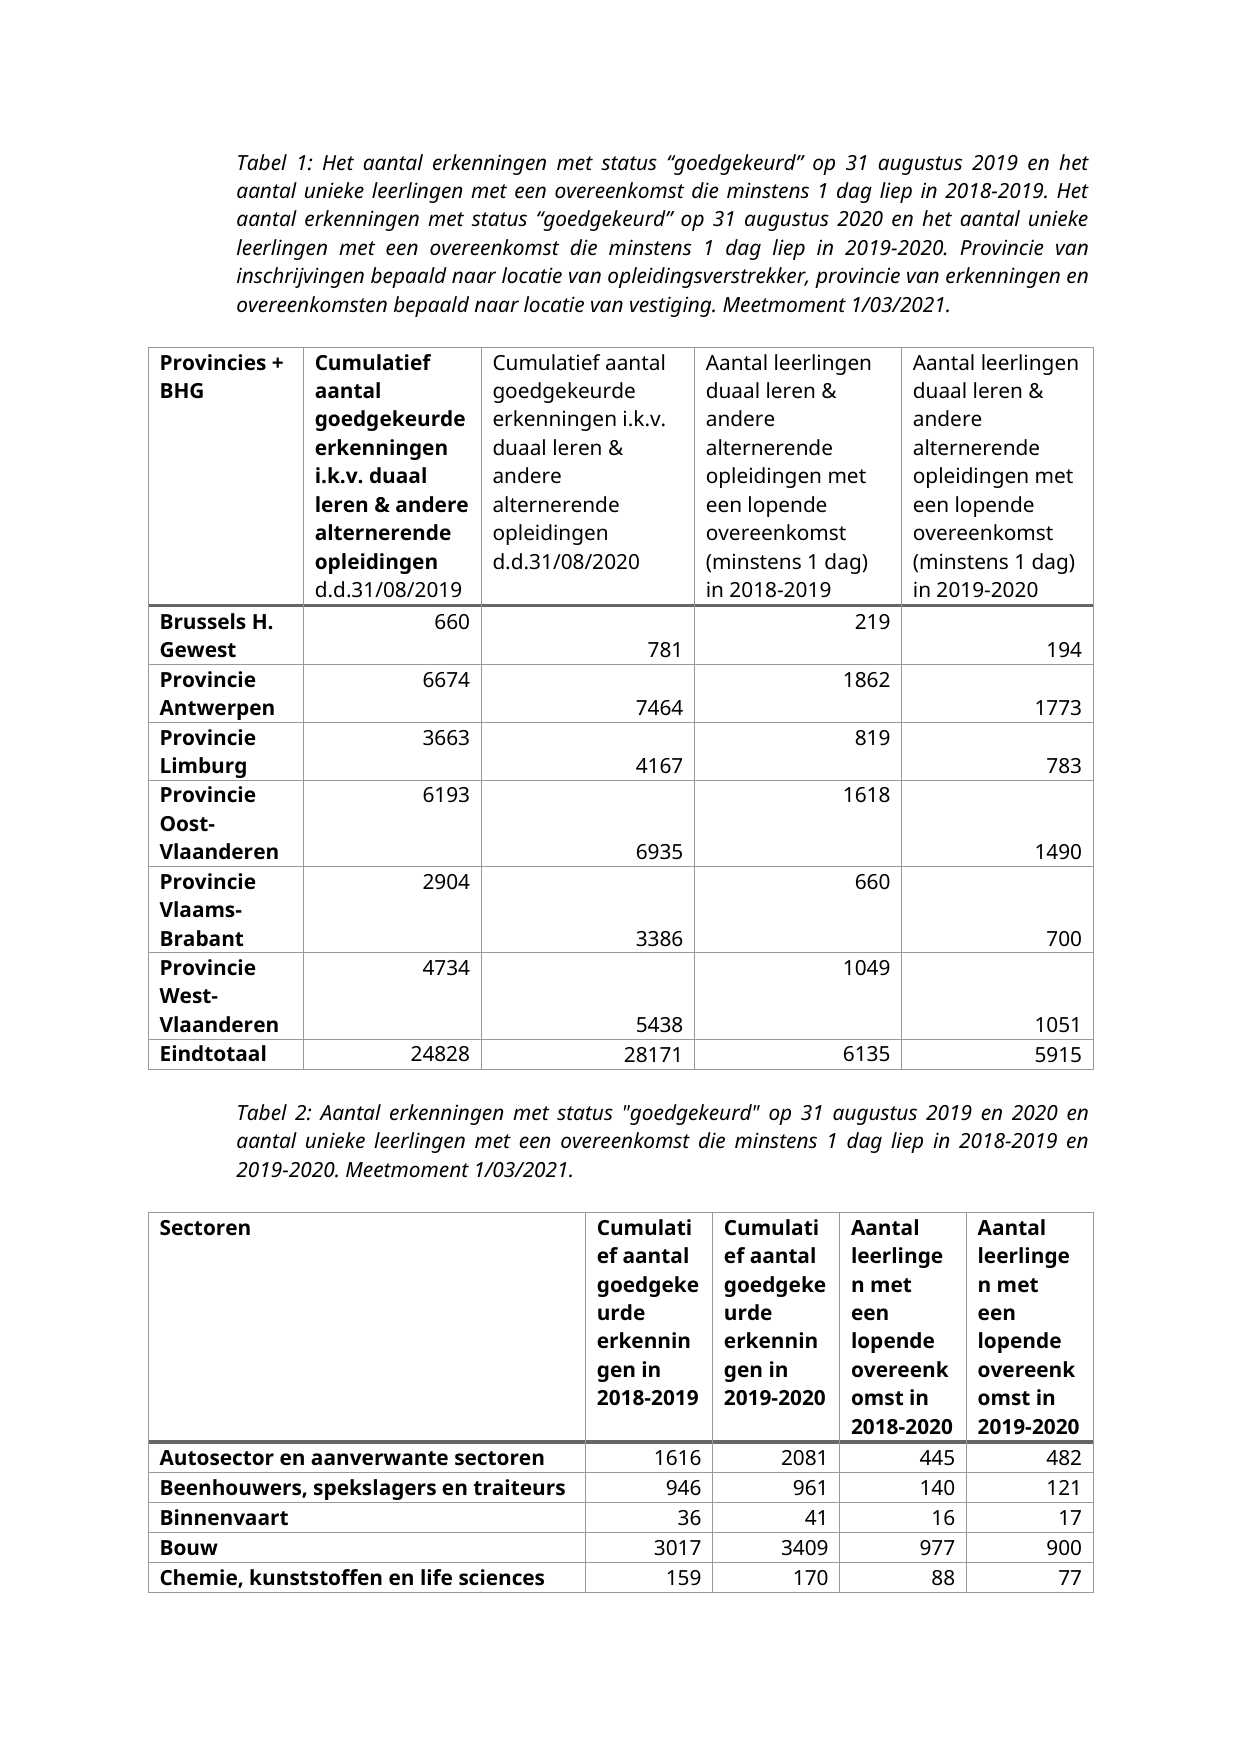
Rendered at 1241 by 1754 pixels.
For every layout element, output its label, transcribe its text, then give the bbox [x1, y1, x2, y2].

table_header Aantal leerlingen duaal leren & andere alternerende opleidingen met een lopende overeenkomst (minstens 1 dag) in 2018-2019 [695, 348, 901, 604]
table_cell 445 [840, 1444, 966, 1472]
table_cell Chemie, kunststoffen en life sciences [149, 1563, 585, 1592]
table_cell 140 [840, 1473, 966, 1502]
table_cell 961 [713, 1473, 839, 1502]
table_cell 16 [840, 1503, 966, 1532]
table_cell 7464 [482, 665, 694, 722]
text Tabel 1: Het aantal erkenningen met status “goedgekeurd” op 31 augustus 2019 en het aantal unieke leerlingen met een overeenkomst die minstens 1 dag liep in 2018-2019. Het aantal erkenningen met status “goedgekeurd” op 31 augustus 2020 en het aantal unieke leerlingen met een overeenkomst die minstens 1 dag liep in 2019-2020. Provincie van inschrijvingen bepaald naar locatie van opleidingsverstrekker, provincie van erkenningen en overeenkomsten bepaald naar locatie van vestiging. Meetmoment 1/03/2021. [236, 148, 1093, 318]
table_cell 1490 [902, 781, 1093, 866]
table_cell 819 [695, 723, 901, 779]
table_cell 781 [482, 607, 694, 664]
table_cell 4167 [482, 723, 694, 779]
table_cell Provincie Antwerpen [149, 665, 303, 722]
table_cell Beenhouwers, spekslagers en traiteurs [149, 1473, 585, 1502]
table_cell 88 [840, 1563, 966, 1592]
table_cell 159 [586, 1563, 712, 1592]
table_cell 5915 [902, 1040, 1093, 1068]
table_cell 3017 [586, 1533, 712, 1562]
table_cell 17 [967, 1503, 1093, 1532]
table_cell 170 [713, 1563, 839, 1592]
table_cell 482 [967, 1444, 1093, 1472]
table_cell Provincie West-Vlaanderen [149, 953, 303, 1038]
table_cell 24828 [304, 1040, 481, 1068]
list Tabel 2: Aantal erkenningen met status "goedgekeurd" op 31 augustus 2019 en 2020 en aantal unieke leerlingen met een overeenkomst die minstens 1 dag liep in 2018-2019 en 2019-2020. Meetmoment 1/03/2021. [236, 1098, 1093, 1183]
table_cell 2904 [304, 867, 481, 952]
table_cell Autosector en aanverwante sectoren [149, 1444, 585, 1472]
table_cell 5438 [482, 953, 694, 1038]
table_header Cumulatief aantal goedgekeurde erkenningen in 2018-2019 [586, 1213, 712, 1440]
table_cell 3386 [482, 867, 694, 952]
table_cell 1862 [695, 665, 901, 722]
table_header Aantal leerlingen met een lopende overeenkomst in 2019-2020 [967, 1213, 1093, 1440]
table_cell 700 [902, 867, 1093, 952]
table_cell 660 [695, 867, 901, 952]
table_cell 219 [695, 607, 901, 664]
table_cell 4734 [304, 953, 481, 1038]
table_cell 1616 [586, 1444, 712, 1472]
table_cell 36 [586, 1503, 712, 1532]
table_cell 77 [967, 1563, 1093, 1592]
table_header Cumulatief aantal goedgekeurde erkenningen i.k.v. duaal leren & andere alternerende opleidingen d.d.31/08/2019 [304, 348, 481, 604]
table_cell Provincie Vlaams-Brabant [149, 867, 303, 952]
table_cell 6135 [695, 1040, 901, 1068]
table_cell 6193 [304, 781, 481, 866]
table_cell 977 [840, 1533, 966, 1562]
table_cell 1051 [902, 953, 1093, 1038]
table_header Cumulatief aantal goedgekeurde erkenningen in 2019-2020 [713, 1213, 839, 1440]
table_header Aantal leerlingen met een lopende overeenkomst in 2018-2020 [840, 1213, 966, 1440]
table_cell 900 [967, 1533, 1093, 1562]
table_cell 1773 [902, 665, 1093, 722]
table_cell Binnenvaart [149, 1503, 585, 1532]
table_cell 28171 [482, 1040, 694, 1068]
table_cell 194 [902, 607, 1093, 664]
table_cell Provincie Oost-Vlaanderen [149, 781, 303, 866]
table_header Provincies + BHG [149, 348, 303, 604]
table_cell 121 [967, 1473, 1093, 1502]
table_cell 41 [713, 1503, 839, 1532]
table_cell 3409 [713, 1533, 839, 1562]
table_cell 6674 [304, 665, 481, 722]
table_header Aantal leerlingen duaal leren & andere alternerende opleidingen met een lopende overeenkomst (minstens 1 dag) in 2019-2020 [902, 348, 1093, 604]
table_cell 946 [586, 1473, 712, 1502]
table_cell Provincie Limburg [149, 723, 303, 779]
table_cell 6935 [482, 781, 694, 866]
table_cell Bouw [149, 1533, 585, 1562]
table_cell 1618 [695, 781, 901, 866]
table_cell Eindtotaal [149, 1040, 303, 1068]
table_header Cumulatief aantal goedgekeurde erkenningen i.k.v. duaal leren & andere alternerende opleidingen d.d.31/08/2020 [482, 348, 694, 604]
table_cell 1049 [695, 953, 901, 1038]
table_cell 660 [304, 607, 481, 664]
table_header Sectoren [149, 1213, 585, 1440]
table_cell 783 [902, 723, 1093, 779]
table_cell 2081 [713, 1444, 839, 1472]
table_cell Brussels H. Gewest [149, 607, 303, 664]
table_cell 3663 [304, 723, 481, 779]
